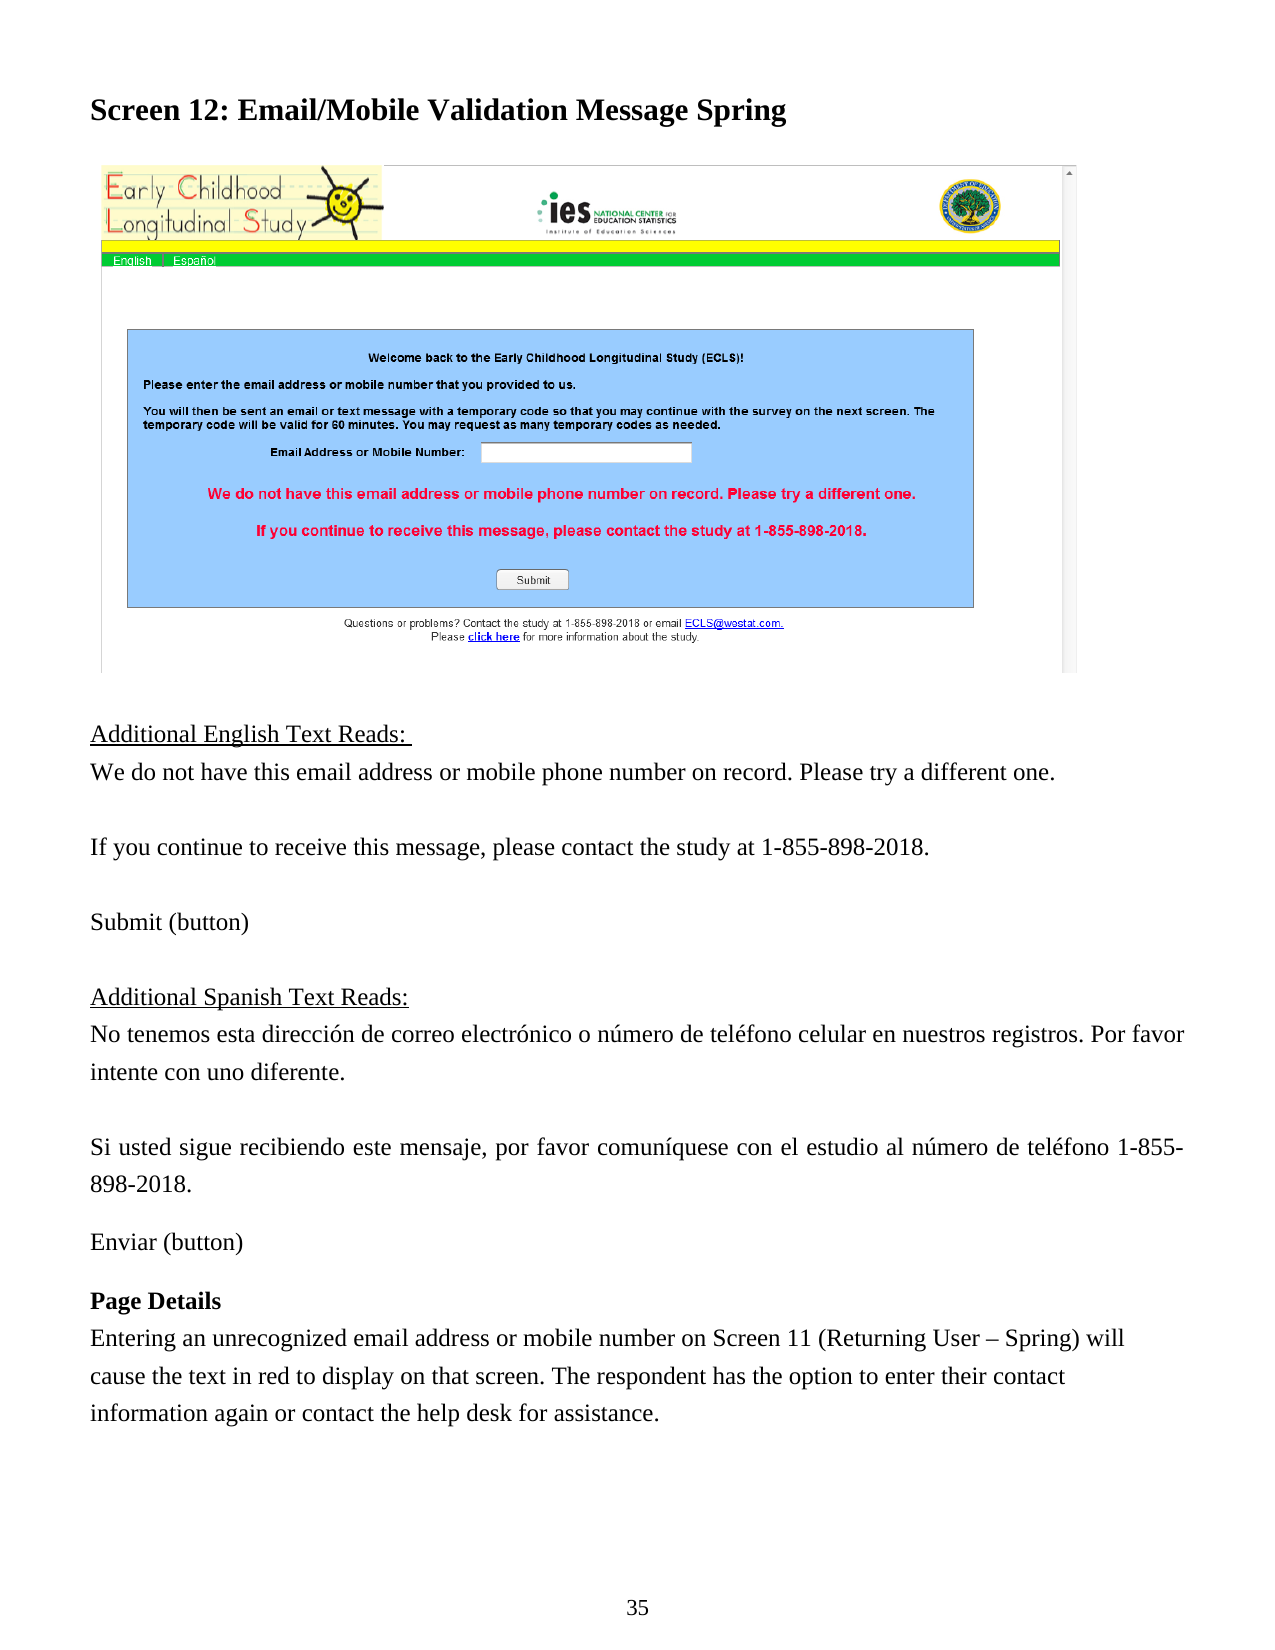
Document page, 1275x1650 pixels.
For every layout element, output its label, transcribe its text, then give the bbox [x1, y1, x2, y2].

subtitle Screen 12: Email/Mobile Validation Message Spring [90, 90, 1185, 127]
text Entering an unrecognized email address or mobile number on Screen 11 (Returning User – Spring) will cause the text in red to display on that screen. The respondent has the option to enter their contact information again or contact the help desk for assistance. [90, 1314, 1185, 1427]
text Enviar (button) [90, 1219, 1185, 1256]
text We do not have this email address or mobile phone number on record. Please try a different one. [90, 748, 1185, 785]
text Additional English Text Reads: [90, 710, 1185, 748]
subtitle Page Details [90, 1277, 1185, 1314]
text Additional Spanish Text Reads: [90, 973, 1185, 1010]
picture [101, 165, 1077, 673]
text Submit (button) [90, 898, 1185, 935]
text No tenemos esta dirección de correo electrónico o número de teléfono celular en nuestros registros. Por favor intente con uno diferente. [90, 1010, 1185, 1085]
text Si usted sigue recibiendo este mensaje, por favor comuníquese con el estudio al número de teléfono 1-855-898-2018. [90, 1123, 1185, 1198]
text If you continue to receive this message, please contact the study at 1-855-898-2018. [90, 823, 1185, 860]
